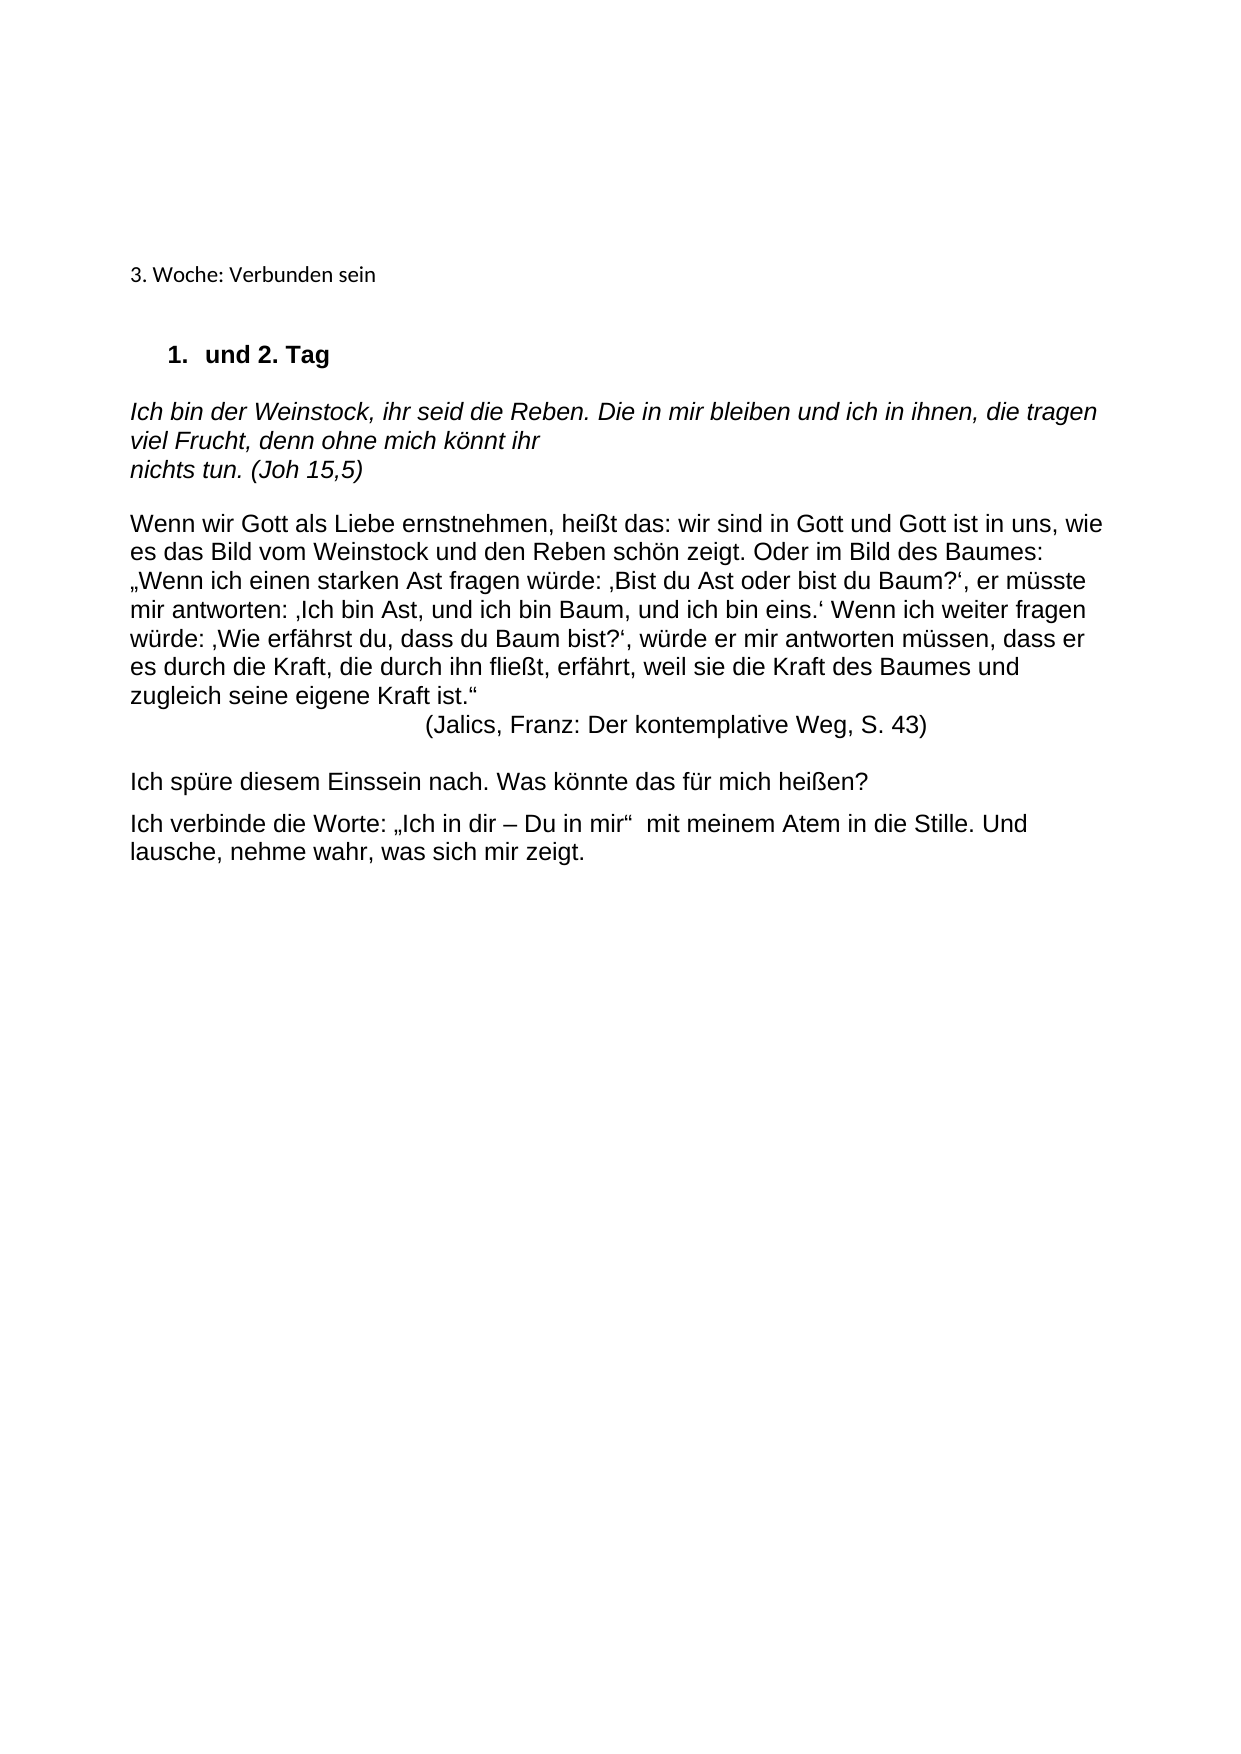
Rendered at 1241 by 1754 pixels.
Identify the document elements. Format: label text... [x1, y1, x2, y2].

text Ich bin der Weinstock, ihr seid die Reben. Die in mir bleiben und ich in ihnen, die tragen viel Frucht, denn ohne mich könnt ihr [130, 397, 1110, 455]
text nichts tun. (Joh 15,5) [130, 455, 1110, 483]
text Ich verbinde die Worte: „Ich in dir – Du in mir“ mit meinem Atem in die Stille. Und lausche, nehme wahr, was sich mir zeigt. [130, 808, 1110, 866]
list und 2. Tag [167, 340, 1110, 368]
text (Jalics, Franz: Der kontemplative Weg, S. 43) [130, 710, 1110, 738]
text Wenn wir Gott als Liebe ernstnehmen, heißt das: wir sind in Gott und Gott ist in uns, wie es das Bild vom Weinstock und den Reben schön zeigt. Oder im Bild des Baumes: „Wenn ich einen starken Ast fragen würde: ‚Bist du Ast oder bist du Baum?‘, er müsste mir antworten: ‚Ich bin Ast, und ich bin Baum, und ich bin eins.‘ Wenn ich weiter fragen würde: ‚Wie erfährst du, dass du Baum bist?‘, würde er mir antworten müssen, dass er es durch die Kraft, die durch ihn fließt, erfährt, weil sie die Kraft des Baumes und zugleich seine eigene Kraft ist.“ [130, 508, 1110, 710]
text Ich spüre diesem Einssein nach. Was könnte das für mich heißen? [130, 767, 1110, 796]
